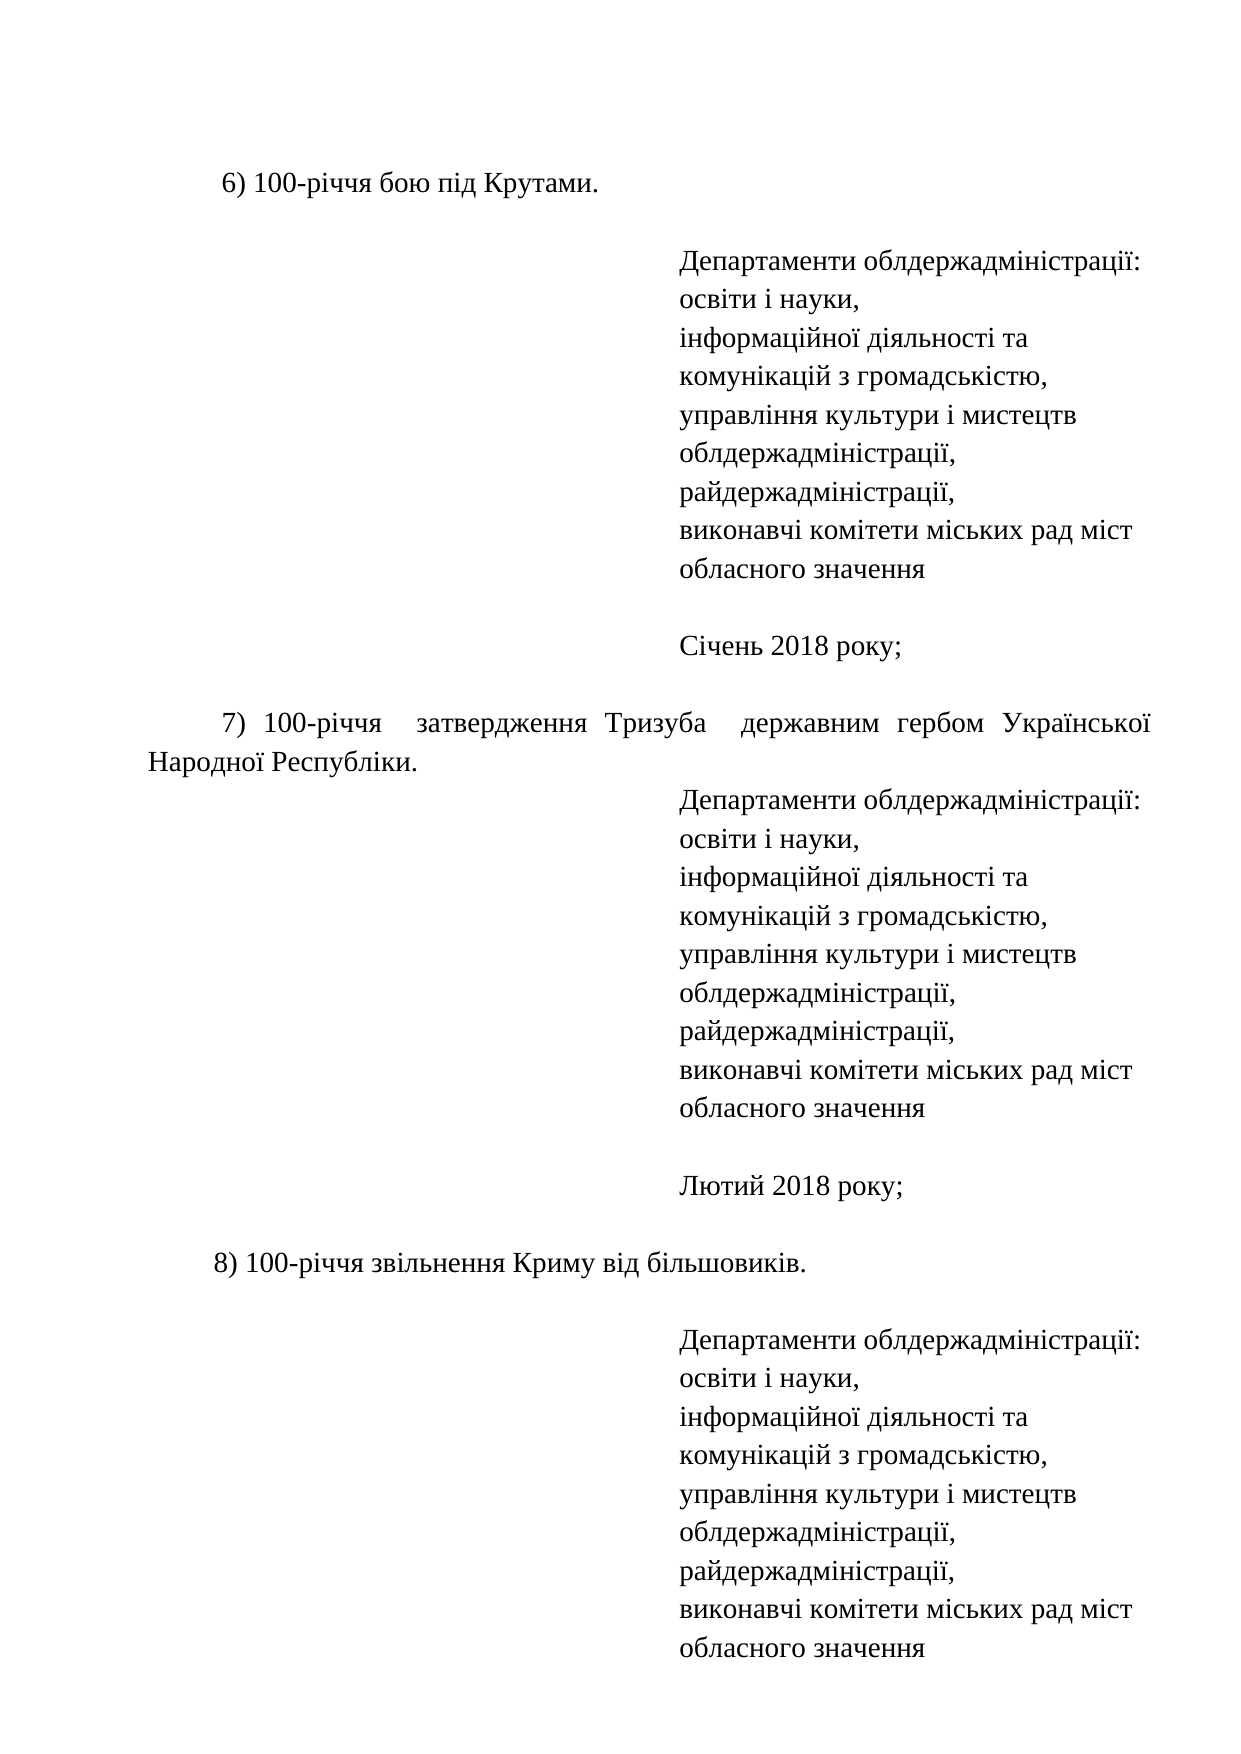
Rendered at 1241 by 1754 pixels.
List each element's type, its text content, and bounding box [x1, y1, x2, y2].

text виконавчі комітети міських рад міст обласного значення [679, 1592, 1152, 1664]
text Департаменти облдержадміністрації: [679, 782, 1152, 816]
text управління культури і мистецтв облдержадміністрації, [679, 936, 1152, 1008]
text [679, 397, 1152, 469]
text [679, 320, 1152, 392]
text 7) 100-річчя затвердження Тризуба державним гербом Української Народної Республіки. [148, 705, 1152, 777]
text Лютий 2018 року; [679, 1168, 1152, 1201]
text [679, 1399, 1152, 1471]
text райдержадміністрації, [679, 1553, 1152, 1587]
text управління культури і мистецтв облдержадміністрації, [679, 1476, 1152, 1548]
text інформаційної діяльності та комунікацій з громадськістю, [679, 859, 1152, 931]
text освіти і науки, [679, 821, 1152, 854]
text Департаменти облдержадміністрації: [679, 1322, 1152, 1355]
text виконавчі комітети міських рад міст обласного значення [679, 512, 1152, 584]
text райдержадміністрації, [679, 1013, 1152, 1047]
text виконавчі комітети міських рад міст обласного значення [679, 1052, 1152, 1124]
text освіти і науки, [679, 1360, 1152, 1394]
text освіти і науки, [679, 281, 1152, 315]
text Січень 2018 року; [679, 628, 1152, 662]
text 8) 100-річчя звільнення Криму від більшовиків. [148, 1245, 1152, 1278]
text Департаменти облдержадміністрації: [679, 243, 1152, 276]
text 6) 100-річчя бою під Крутами. [148, 166, 1152, 199]
text райдержадміністрації, [679, 474, 1152, 507]
